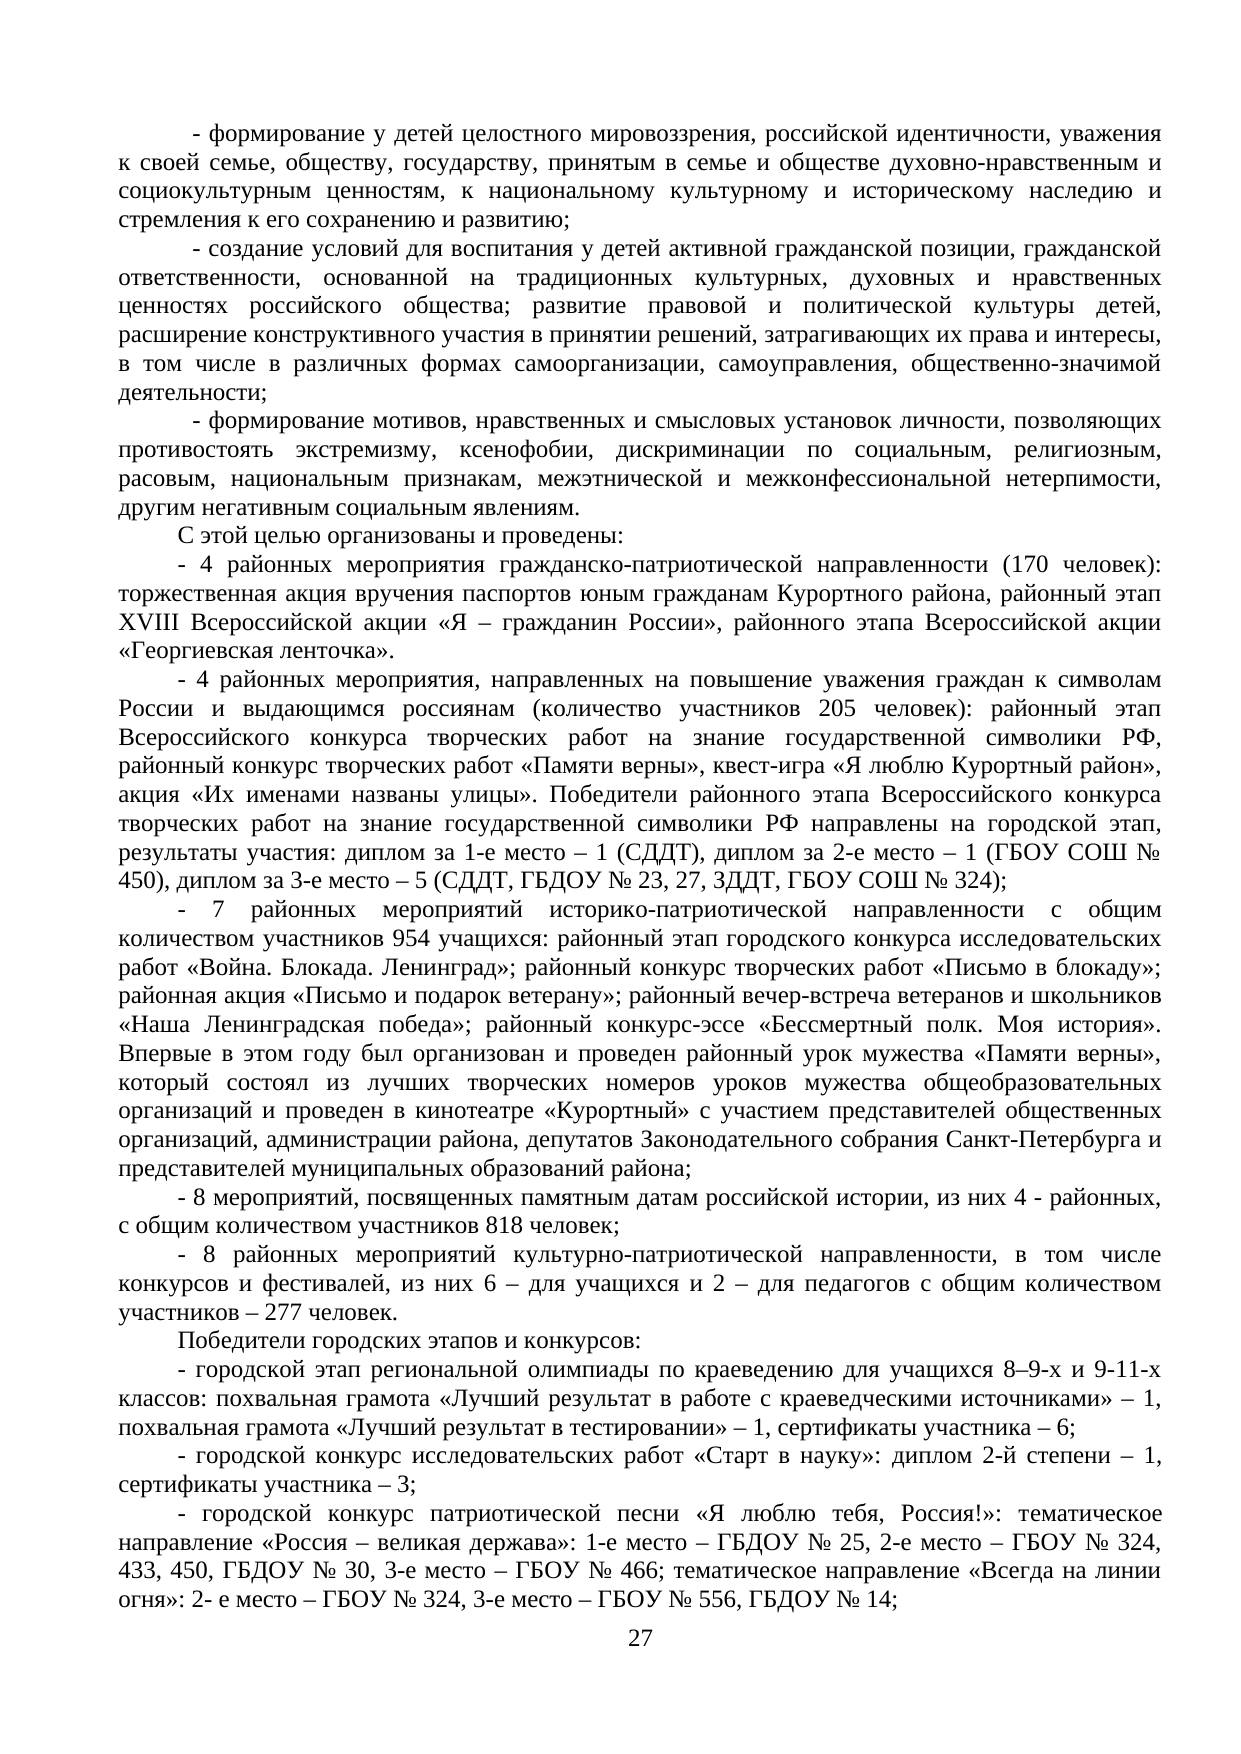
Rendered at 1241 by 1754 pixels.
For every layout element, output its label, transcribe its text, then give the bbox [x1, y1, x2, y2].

text - городской этап региональной олимпиады по краеведению для учащихся 8–9-х и 9-11-х классов: похвальная грамота «Лучший результат в работе с краеведческими источниками» – 1, похвальная грамота «Лучший результат в тестировании» – 1, сертификаты участника – 6; [118, 1354, 1162, 1441]
text - 8 мероприятий, посвященных памятным датам российской истории, из них 4 - районных, с общим количеством участников 818 человек; [118, 1182, 1162, 1239]
text - создание условий для воспитания у детей активной гражданской позиции, гражданской ответственности, основанной на традиционных культурных, духовных и нравственных ценностях российского общества; развитие правовой и политической культуры детей, расширение конструктивного участия в принятии решений, затрагивающих их права и интересы, в том числе в различных формах самоорганизации, самоуправления, общественно-значимой деятельности; [118, 233, 1162, 406]
text С этой целью организованы и проведены: [118, 521, 1162, 549]
text - формирование у детей целостного мировоззрения, российской идентичности, уважения к своей семье, обществу, государству, принятым в семье и обществе духовно-нравственным и социокультурным ценностям, к национальному культурному и историческому наследию и стремления к его сохранению и развитию; [118, 118, 1162, 233]
text - 8 районных мероприятий культурно-патриотической направленности, в том числе конкурсов и фестивалей, из них 6 – для учащихся и 2 – для педагогов с общим количеством участников – 277 человек. [118, 1239, 1162, 1326]
text - 4 районных мероприятия, направленных на повышение уважения граждан к символам России и выдающимся россиянам (количество участников 205 человек): районный этап Всероссийского конкурса творческих работ на знание государственной символики РФ, районный конкурс творческих работ «Памяти верны», квест-игра «Я люблю Курортный район», акция «Их именами названы улицы». Победители районного этапа Всероссийского конкурса творческих работ на знание государственной символики РФ направлены на городской этап, результаты участия: диплом за 1-е место – 1 (СДДТ), диплом за 2-е место – 1 (ГБОУ СОШ № 450), диплом за 3-е место – 5 (СДДТ, ГБДОУ № 23, 27, ЗДДТ, ГБОУ СОШ № 324); [118, 664, 1162, 894]
text - 7 районных мероприятий историко-патриотической направленности с общим количеством участников 954 учащихся: районный этап городского конкурса исследовательских работ «Война. Блокада. Ленинград»; районный конкурс творческих работ «Письмо в блокаду»; районная акция «Письмо и подарок ветерану»; районный вечер-встреча ветеранов и школьников «Наша Ленинградская победа»; районный конкурс-эссе «Бессмертный полк. Моя история». Впервые в этом году был организован и проведен районный урок мужества «Памяти верны», который состоял из лучших творческих номеров уроков мужества общеобразовательных организаций и проведен в кинотеатре «Курортный» с участием представителей общественных организаций, администрации района, депутатов Законодательного собрания Санкт-Петербурга и представителей муниципальных образований района; [118, 894, 1162, 1182]
text - городской конкурс патриотической песни «Я люблю тебя, Россия!»: тематическое направление «Россия – великая держава»: 1-е место – ГБДОУ № 25, 2-е место – ГБОУ № 324, 433, 450, ГБДОУ № 30, 3-е место – ГБОУ № 466; тематическое направление «Всегда на линии огня»: 2- е место – ГБОУ № 324, 3-е место – ГБОУ № 556, ГБДОУ № 14; [118, 1498, 1162, 1613]
text - городской конкурс исследовательских работ «Старт в науку»: диплом 2-й степени – 1, сертификаты участника – 3; [118, 1441, 1162, 1498]
text - 4 районных мероприятия гражданско-патриотической направленности (170 человек): торжественная акция вручения паспортов юным гражданам Курортного района, районный этап XVIII Всероссийской акции «Я – гражданин России», районного этапа Всероссийской акции «Георгиевская ленточка». [118, 549, 1162, 664]
text Победители городских этапов и конкурсов: [118, 1326, 1162, 1354]
text - формирование мотивов, нравственных и смысловых установок личности, позволяющих противостоять экстремизму, ксенофобии, дискриминации по социальным, религиозным, расовым, национальным признакам, межэтнической и межконфессиональной нетерпимости, другим негативным социальным явлениям. [118, 406, 1162, 521]
